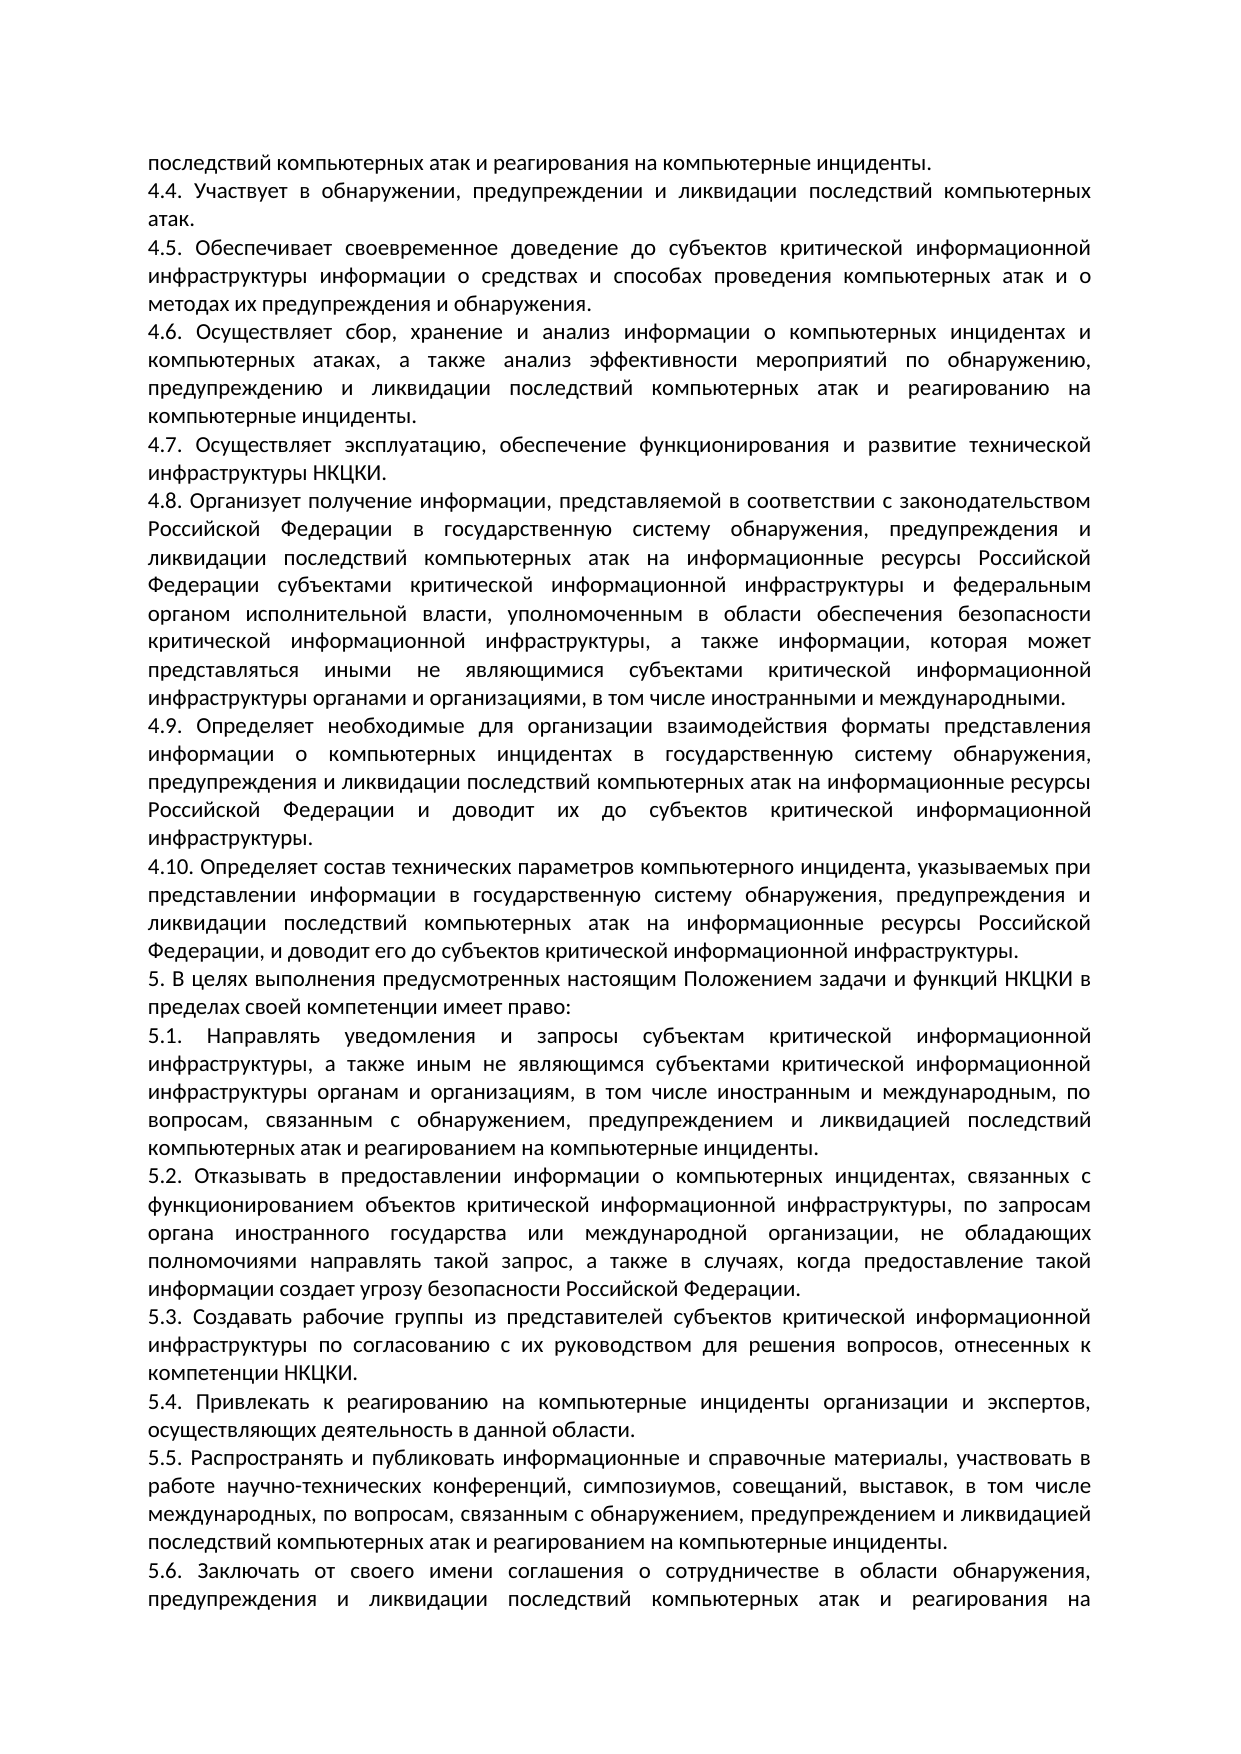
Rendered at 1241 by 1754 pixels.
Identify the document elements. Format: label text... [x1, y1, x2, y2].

text 4.8. Организует получение информации, представляемой в соответствии с законодательством Российской Федерации в государственную систему обнаружения, предупреждения и ликвидации последствий компьютерных атак на информационные ресурсы Российской Федерации субъектами критической информационной инфраструктуры и федеральным органом исполнительной власти, уполномоченным в области обеспечения безопасности критической информационной инфраструктуры, а также информации, которая может представляться иными не являющимися субъектами критической информационной инфраструктуры органами и организациями, в том числе иностранными и международными. [148, 487, 1092, 711]
text 4.10. Определяет состав технических параметров компьютерного инцидента, указываемых при представлении информации в государственную систему обнаружения, предупреждения и ликвидации последствий компьютерных атак на информационные ресурсы Российской Федерации, и доводит его до субъектов критической информационной инфраструктуры. [148, 852, 1092, 964]
text 5.3. Создавать рабочие группы из представителей субъектов критической информационной инфраструктуры по согласованию с их руководством для решения вопросов, отнесенных к компетенции НКЦКИ. [148, 1302, 1092, 1386]
text 4.7. Осуществляет эксплуатацию, обеспечение функционирования и развитие технической инфраструктуры НКЦКИ. [148, 430, 1092, 486]
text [148, 148, 1092, 176]
text 5.5. Распространять и публиковать информационные и справочные материалы, участвовать в работе научно-технических конференций, симпозиумов, совещаний, выставок, в том числе международных, по вопросам, связанным с обнаружением, предупреждением и ликвидацией последствий компьютерных атак и реагированием на компьютерные инциденты. [148, 1443, 1092, 1556]
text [148, 1556, 1092, 1612]
text 4.9. Определяет необходимые для организации взаимодействия форматы представления информации о компьютерных инцидентах в государственную систему обнаружения, предупреждения и ликвидации последствий компьютерных атак на информационные ресурсы Российской Федерации и доводит их до субъектов критической информационной инфраструктуры. [148, 711, 1092, 851]
text 5.4. Привлекать к реагированию на компьютерные инциденты организации и экспертов, осуществляющих деятельность в данной области. [148, 1387, 1092, 1443]
text 4.5. Обеспечивает своевременное доведение до субъектов критической информационной инфраструктуры информации о средствах и способах проведения компьютерных атак и о методах их предупреждения и обнаружения. [148, 233, 1092, 317]
text 5.2. Отказывать в предоставлении информации о компьютерных инцидентах, связанных с функционированием объектов критической информационной инфраструктуры, по запросам органа иностранного государства или международной организации, не обладающих полномочиями направлять такой запрос, а также в случаях, когда предоставление такой информации создает угрозу безопасности Российской Федерации. [148, 1162, 1092, 1302]
text 4.4. Участвует в обнаружении, предупреждении и ликвидации последствий компьютерных атак. [148, 176, 1092, 232]
text 5. В целях выполнения предусмотренных настоящим Положением задачи и функций НКЦКИ в пределах своей компетенции имеет право: [148, 964, 1092, 1021]
text 4.6. Осуществляет сбор, хранение и анализ информации о компьютерных инцидентах и компьютерных атаках, а также анализ эффективности мероприятий по обнаружению, предупреждению и ликвидации последствий компьютерных атак и реагированию на компьютерные инциденты. [148, 317, 1092, 429]
text 5.1. Направлять уведомления и запросы субъектам критической информационной инфраструктуры, а также иным не являющимся субъектами критической информационной инфраструктуры органам и организациям, в том числе иностранным и международным, по вопросам, связанным с обнаружением, предупреждением и ликвидацией последствий компьютерных атак и реагированием на компьютерные инциденты. [148, 1021, 1092, 1161]
